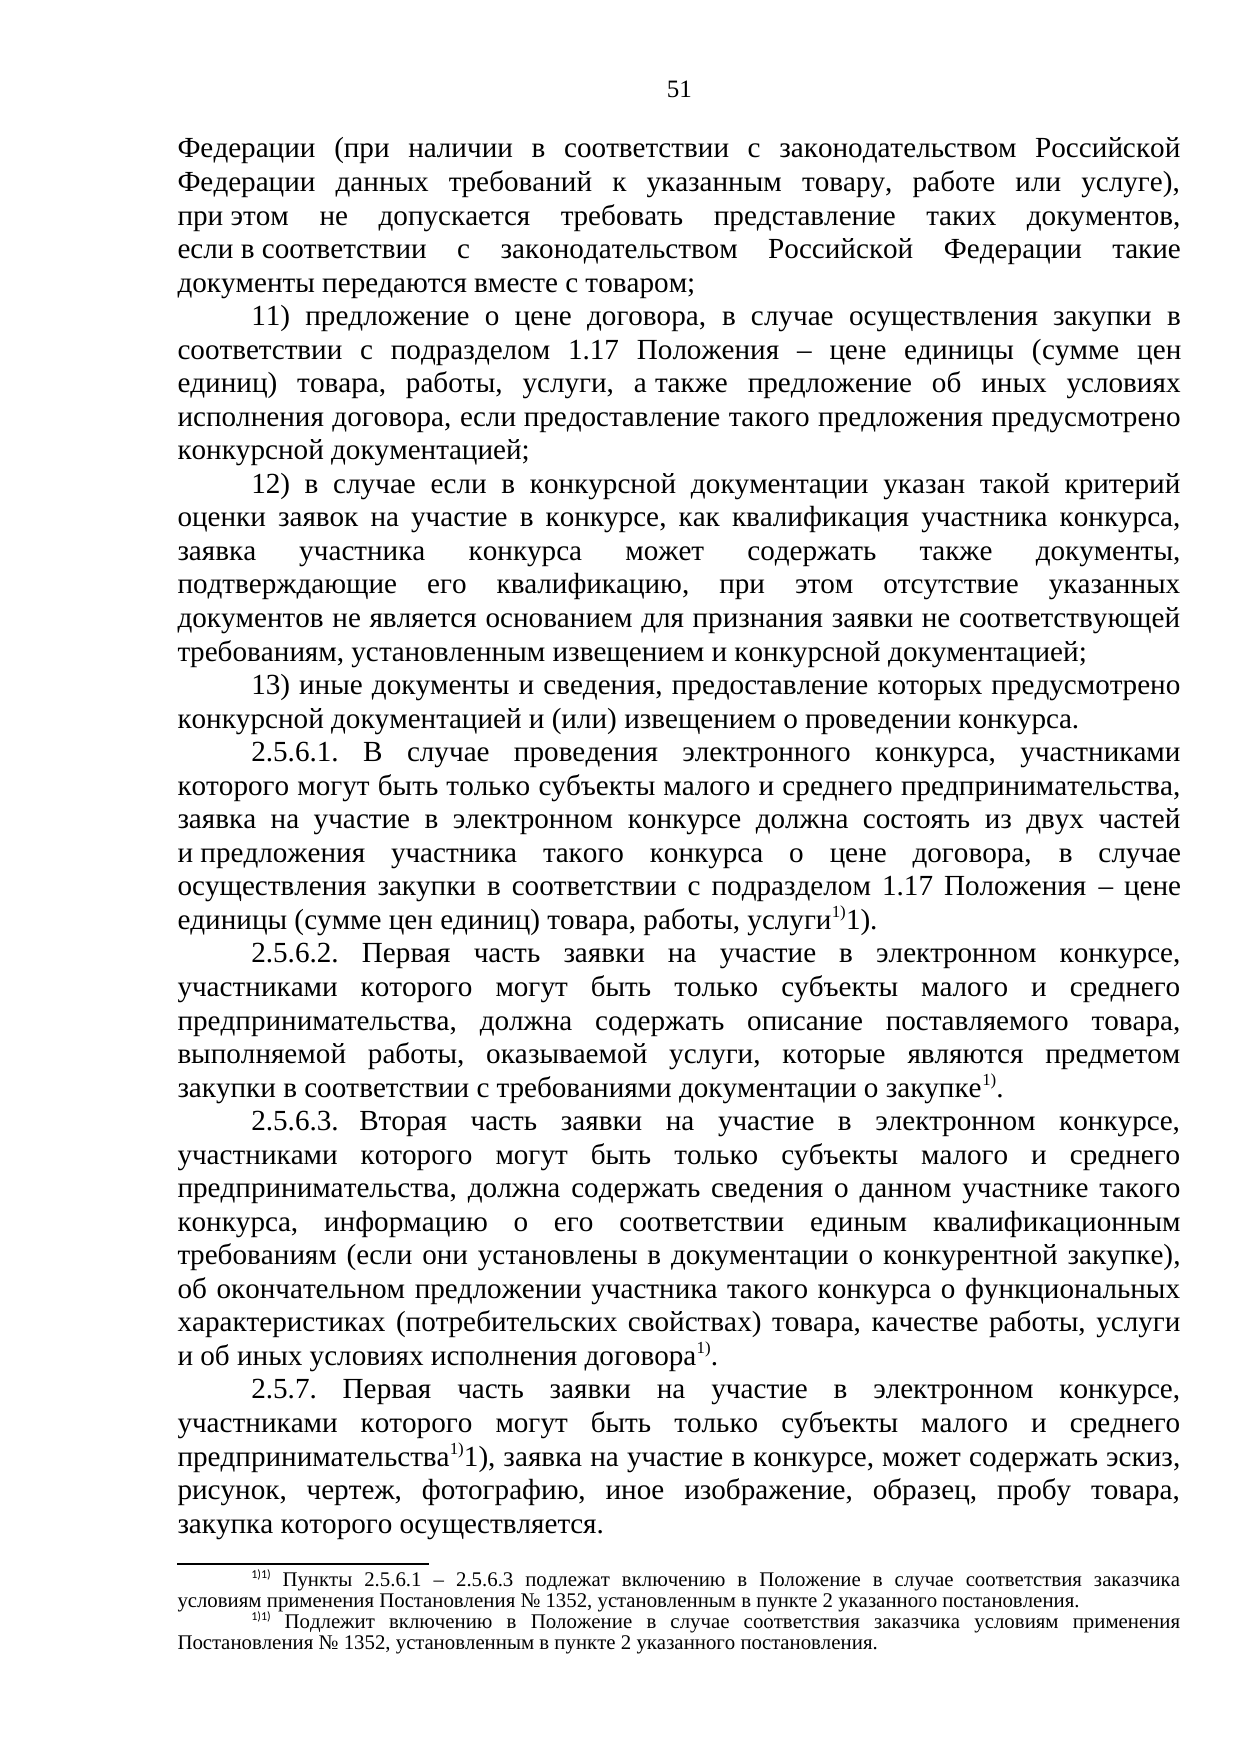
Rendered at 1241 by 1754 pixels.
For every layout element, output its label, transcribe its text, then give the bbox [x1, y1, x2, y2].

text 2.5.6.1. В случае проведения электронного конкурса, участниками которого могут быть только субъекты малого и среднего предпринимательства, заявка на участие в электронном конкурсе должна состоять из двух частей и предложения участника такого конкурса о цене договора, в случае осуществления закупки в соответствии с подразделом 1.17 Положения – цене единицы (сумме цен единиц) товара, работы, услуги1). [177, 734, 1181, 936]
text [177, 131, 1181, 298]
text 2.5.7. Первая часть заявки на участие в электронном конкурсе, участниками которого могут быть только субъекты малого и среднего предпринимательства1), заявка на участие в конкурсе, может содержать эскиз, рисунок, чертеж, фотографию, иное изображение, образец, пробу товара, закупка которого осуществляется. [177, 1372, 1181, 1539]
text 2.5.6.3. Вторая часть заявки на участие в электронном конкурсе, участниками которого могут быть только субъекты малого и среднего предпринимательства, должна содержать сведения о данном участнике такого конкурса, информацию о его соответствии единым квалификационным требованиям (если они установлены в документации о конкурентной закупке), об окончательном предложении участника такого конкурса о функциональных характеристиках (потребительских свойствах) товара, качестве работы, услуги и об иных условиях исполнения договора1). [177, 1103, 1181, 1372]
text 11) предложение о цене договора, в случае осуществления закупки в соответствии с подразделом 1.17 Положения – цене единицы (сумме цен единиц) товара, работы, услуги, а также предложение об иных условиях исполнения договора, если предоставление такого предложения предусмотрено конкурсной документацией; [177, 298, 1181, 466]
text 2.5.6.2. Первая часть заявки на участие в электронном конкурсе, участниками которого могут быть только субъекты малого и среднего предпринимательства, должна содержать описание поставляемого товара, выполняемой работы, оказываемой услуги, которые являются предметом закупки в соответствии с требованиями документации о закупке1). [177, 936, 1181, 1103]
text 13) иные документы и сведения, предоставление которых предусмотрено конкурсной документацией и (или) извещением о проведении конкурса. [177, 667, 1181, 734]
text 12) в случае если в конкурсной документации указан такой критерий оценки заявок на участие в конкурсе, как квалификация участника конкурса, заявка участника конкурса может содержать также документы, подтверждающие его квалификацию, при этом отсутствие указанных документов не является основанием для признания заявки не соответствующей требованиям, установленным извещением и конкурсной документацией; [177, 466, 1181, 667]
